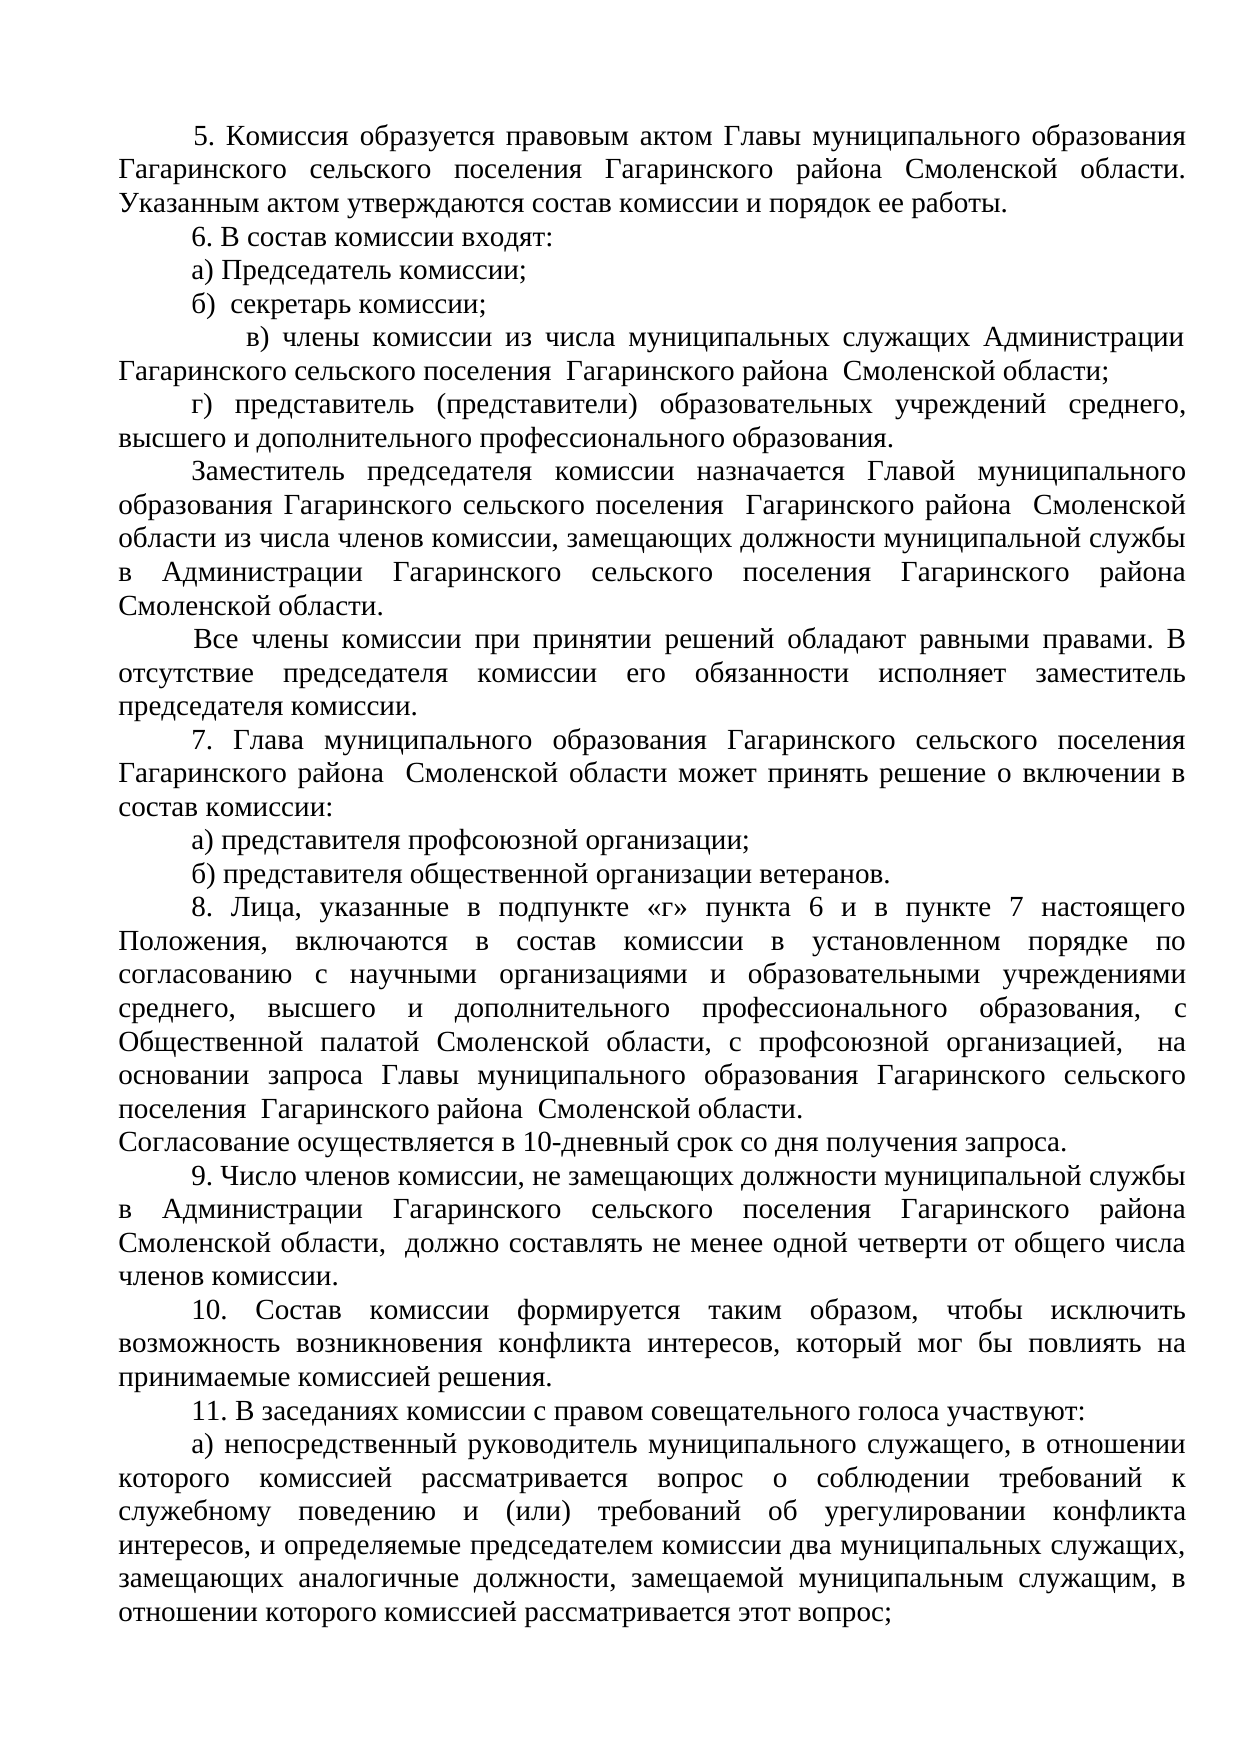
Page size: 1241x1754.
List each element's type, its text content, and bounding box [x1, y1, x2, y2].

text б) представителя общественной организации ветеранов. [118, 856, 1187, 889]
text 9. Число членов комиссии, не замещающих должности муниципальной службы в Администрации Гагаринского сельского поселения Гагаринского района Смоленской области, должно составлять не менее одной четверти от общего числа членов комиссии. [118, 1158, 1187, 1292]
text 8. Лица, указанные в подпункте «г» пункта 6 и в пункте 7 настоящего Положения, включаются в состав комиссии в установленном порядке по согласованию с научными организациями и образовательными учреждениями среднего, высшего и дополнительного профессионального образования, c Общественной палатой Смоленской области, с профсоюзной организацией, на основании запроса Главы муниципального образования Гагаринского сельского поселения Гагаринского района Смоленской области. [118, 889, 1187, 1124]
text Согласование осуществляется в 10-дневный срок со дня получения запроса. [118, 1124, 1187, 1158]
text 6. В состав комиссии входят: [118, 219, 1187, 252]
text г) представитель (представители) образовательных учреждений среднего, высшего и дополнительного профессионального образования. [118, 386, 1187, 453]
text 7. Глава муниципального образования Гагаринского сельского поселения Гагаринского района Смоленской области может принять решение о включении в состав комиссии: [118, 722, 1187, 822]
text 10. Состав комиссии формируется таким образом, чтобы исключить возможность возникновения конфликта интересов, который мог бы повлиять на принимаемые комиссией решения. [118, 1292, 1187, 1393]
text а) представителя профсоюзной организации; [118, 822, 1187, 856]
text 5. Комиссия образуется правовым актом Главы муниципального образования Гагаринского сельского поселения Гагаринского района Смоленской области. Указанным актом утверждаются состав комиссии и порядок ее работы. [118, 118, 1187, 219]
text а) непосредственный руководитель муниципального служащего, в отношении которого комиссией рассматривается вопрос о соблюдении требований к служебному поведению и (или) требований об урегулировании конфликта интересов, и определяемые председателем комиссии два муниципальных служащих, замещающих аналогичные должности, замещаемой муниципальным служащим, в отношении которого комиссией рассматривается этот вопрос; [118, 1426, 1187, 1627]
text Заместитель председателя комиссии назначается Главой муниципального образования Гагаринского сельского поселения Гагаринского района Смоленской области из числа членов комиссии, замещающих должности муниципальной службы в Администрации Гагаринского сельского поселения Гагаринского района Смоленской области. [118, 453, 1187, 621]
text в) члены комиссии из числа муниципальных служащих Администрации Гагаринского сельского поселения Гагаринского района Смоленской области; [118, 319, 1187, 386]
text б) секретарь комиссии; [118, 286, 1187, 319]
text 11. В заседаниях комиссии с правом совещательного голоса участвуют: [118, 1393, 1187, 1426]
text а) Председатель комиссии; [118, 252, 1187, 286]
text Все члены комиссии при принятии решений обладают равными правами. В отсутствие председателя комиссии его обязанности исполняет заместитель председателя комиссии. [118, 621, 1187, 722]
